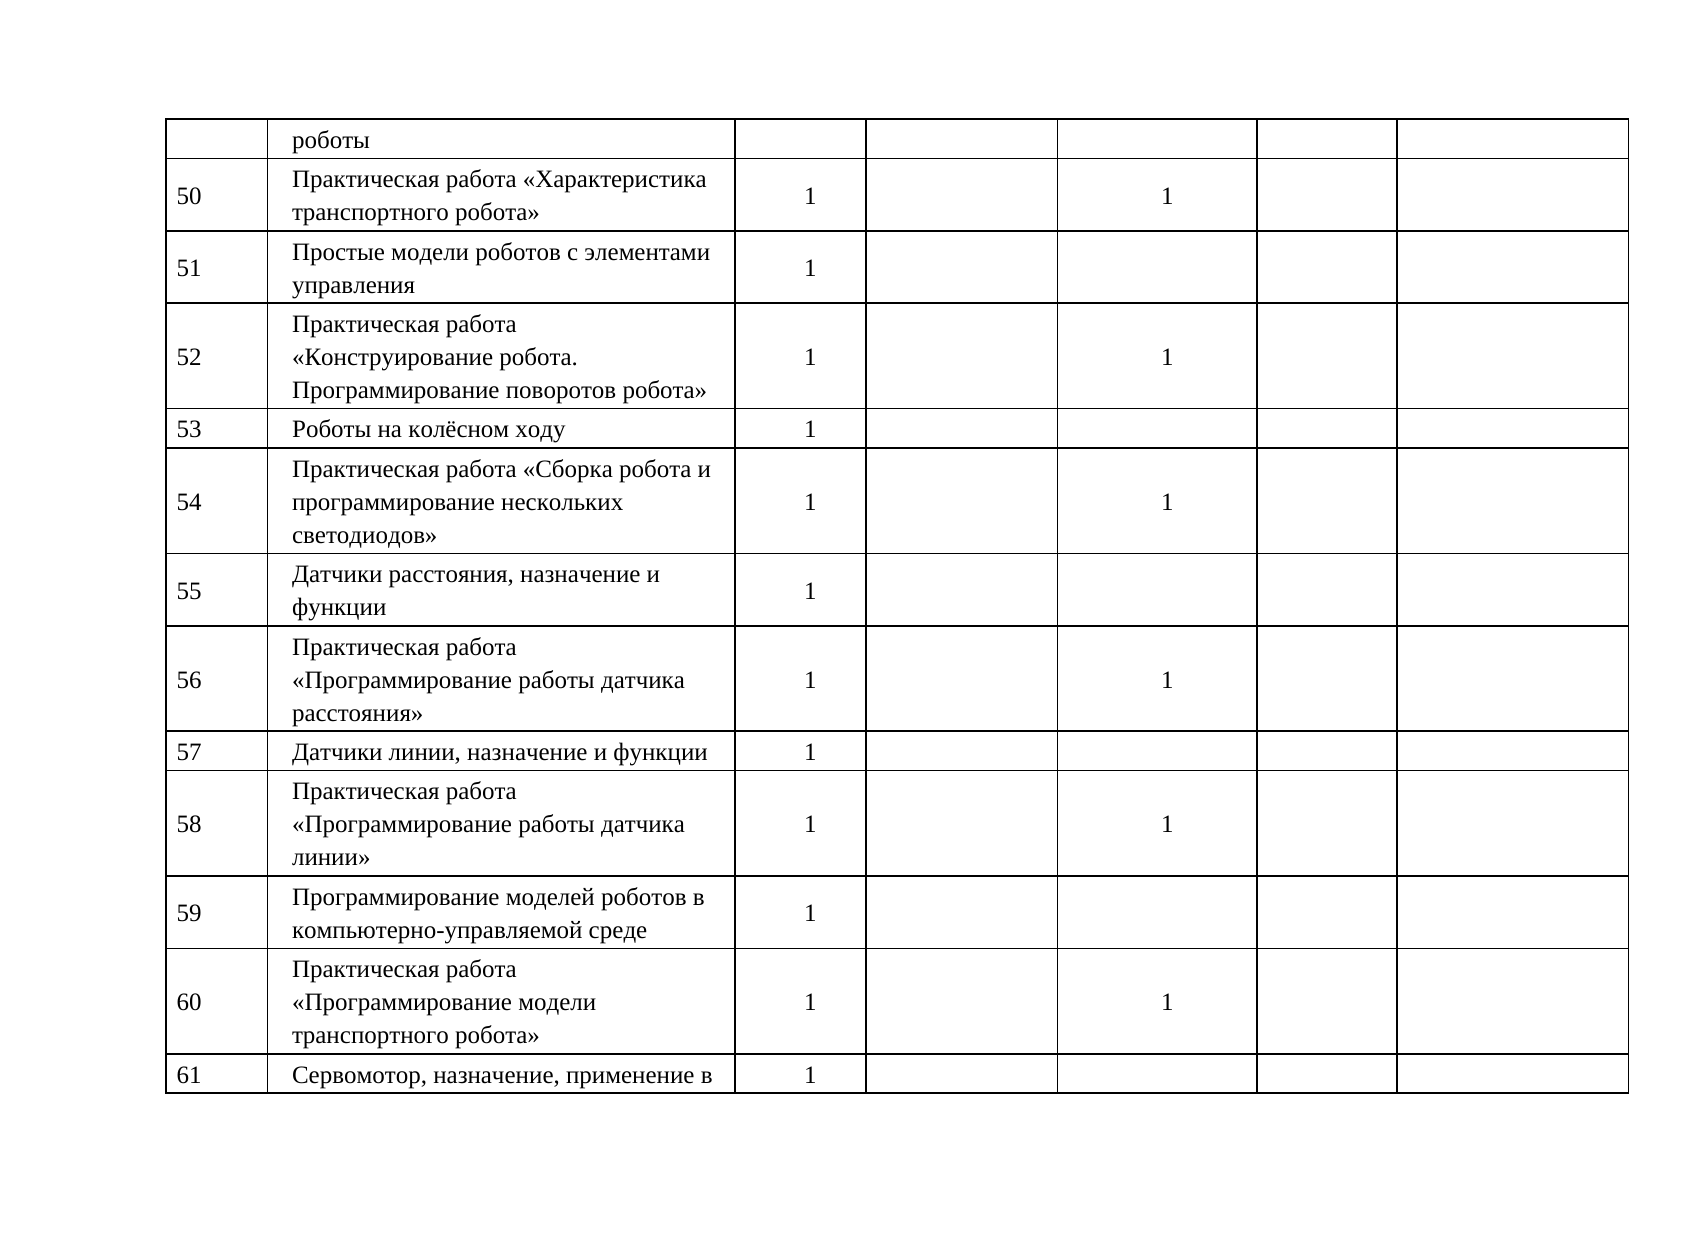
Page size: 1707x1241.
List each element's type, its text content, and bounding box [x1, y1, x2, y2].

table_cell Практическая работа «Программирование работы датчика линии» [268, 771, 734, 875]
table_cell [268, 120, 734, 157]
table_cell [1398, 771, 1628, 875]
table_cell 1 [736, 120, 865, 157]
table_cell [1058, 120, 1256, 157]
table_cell [1258, 771, 1396, 875]
table_cell [867, 1055, 1057, 1092]
table_cell 1 [1058, 304, 1256, 408]
table_cell [867, 449, 1057, 552]
table_cell [867, 409, 1057, 447]
table_cell 1 [736, 627, 865, 730]
table_cell 51 [167, 232, 267, 302]
table_cell 1 [736, 877, 865, 947]
table_cell 54 [167, 449, 267, 552]
table_cell [1258, 554, 1396, 625]
table_cell 1 [736, 949, 865, 1053]
table_cell 1 [736, 771, 865, 875]
table_cell [1058, 554, 1256, 625]
table_cell [1398, 409, 1628, 447]
table_cell 1 [1058, 949, 1256, 1053]
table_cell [268, 1055, 734, 1092]
table_cell 49 [167, 120, 267, 157]
table_cell Практическая работа «Программирование работы датчика расстояния» [268, 627, 734, 730]
table_cell 1 [736, 304, 865, 408]
table_cell 1 [736, 232, 865, 302]
table_cell [867, 771, 1057, 875]
table_cell 57 [167, 732, 267, 770]
table_cell [867, 732, 1057, 770]
table_cell [1258, 949, 1396, 1053]
table_cell [1398, 159, 1628, 230]
table_cell 50 [167, 159, 267, 230]
table_cell [1258, 449, 1396, 552]
table_cell 1 [736, 409, 865, 447]
table_cell [867, 159, 1057, 230]
table_cell [1398, 232, 1628, 302]
table_cell 1 [1058, 627, 1256, 730]
table_cell 1 [736, 449, 865, 552]
table_cell 1 [736, 554, 865, 625]
table_cell Датчики расстояния, назначение и функции [268, 554, 734, 625]
table_cell [1058, 732, 1256, 770]
table_cell [1058, 232, 1256, 302]
table_cell [1258, 1055, 1396, 1092]
table_cell Практическая работа «Характеристика транспортного робота» [268, 159, 734, 230]
table_cell Простые модели роботов с элементами управления [268, 232, 734, 302]
table_cell [867, 232, 1057, 302]
table_cell 60 [167, 949, 267, 1053]
table_cell [1258, 409, 1396, 447]
table_cell 56 [167, 627, 267, 730]
table_cell [1398, 877, 1628, 947]
table_cell 58 [167, 771, 267, 875]
table_cell [867, 627, 1057, 730]
table_cell Роботы на колёсном ходу [268, 409, 734, 447]
table_cell [867, 949, 1057, 1053]
table_cell [1398, 732, 1628, 770]
table_cell [867, 120, 1057, 157]
table_cell [1258, 232, 1396, 302]
table_cell [1398, 120, 1628, 157]
table_cell 1 [1058, 449, 1256, 552]
table_cell 1 [1058, 159, 1256, 230]
table_cell [1398, 949, 1628, 1053]
table_cell [1058, 409, 1256, 447]
table_cell [1258, 627, 1396, 730]
table_cell Датчики линии, назначение и функции [268, 732, 734, 770]
table_cell [1058, 1055, 1256, 1092]
table_cell [1258, 120, 1396, 157]
table_cell Практическая работа «Сборка робота и программирование нескольких светодиодов» [268, 449, 734, 552]
table_cell [1398, 627, 1628, 730]
table_cell 1 [736, 732, 865, 770]
table_cell [1058, 877, 1256, 947]
table_cell 1 [1058, 771, 1256, 875]
table_cell Программирование моделей роботов в компьютерно-управляемой среде [268, 877, 734, 947]
table_cell [1398, 1055, 1628, 1092]
table_cell 55 [167, 554, 267, 625]
table_cell 1 [736, 159, 865, 230]
table_cell Практическая работа «Программирование модели транспортного робота» [268, 949, 734, 1053]
table_cell [1258, 304, 1396, 408]
table_cell [1398, 449, 1628, 552]
table_cell [1258, 159, 1396, 230]
table_cell [1398, 304, 1628, 408]
table_cell Практическая работа «Конструирование робота. Программирование поворотов робота» [268, 304, 734, 408]
table_cell 61 [167, 1055, 267, 1092]
table_cell 53 [167, 409, 267, 447]
table_cell [1258, 877, 1396, 947]
table_cell [1398, 554, 1628, 625]
table_cell [867, 877, 1057, 947]
table_cell [867, 304, 1057, 408]
table_cell 1 [736, 1055, 865, 1092]
table_cell [1258, 732, 1396, 770]
table_cell 52 [167, 304, 267, 408]
table_cell 59 [167, 877, 267, 947]
table_cell [867, 554, 1057, 625]
